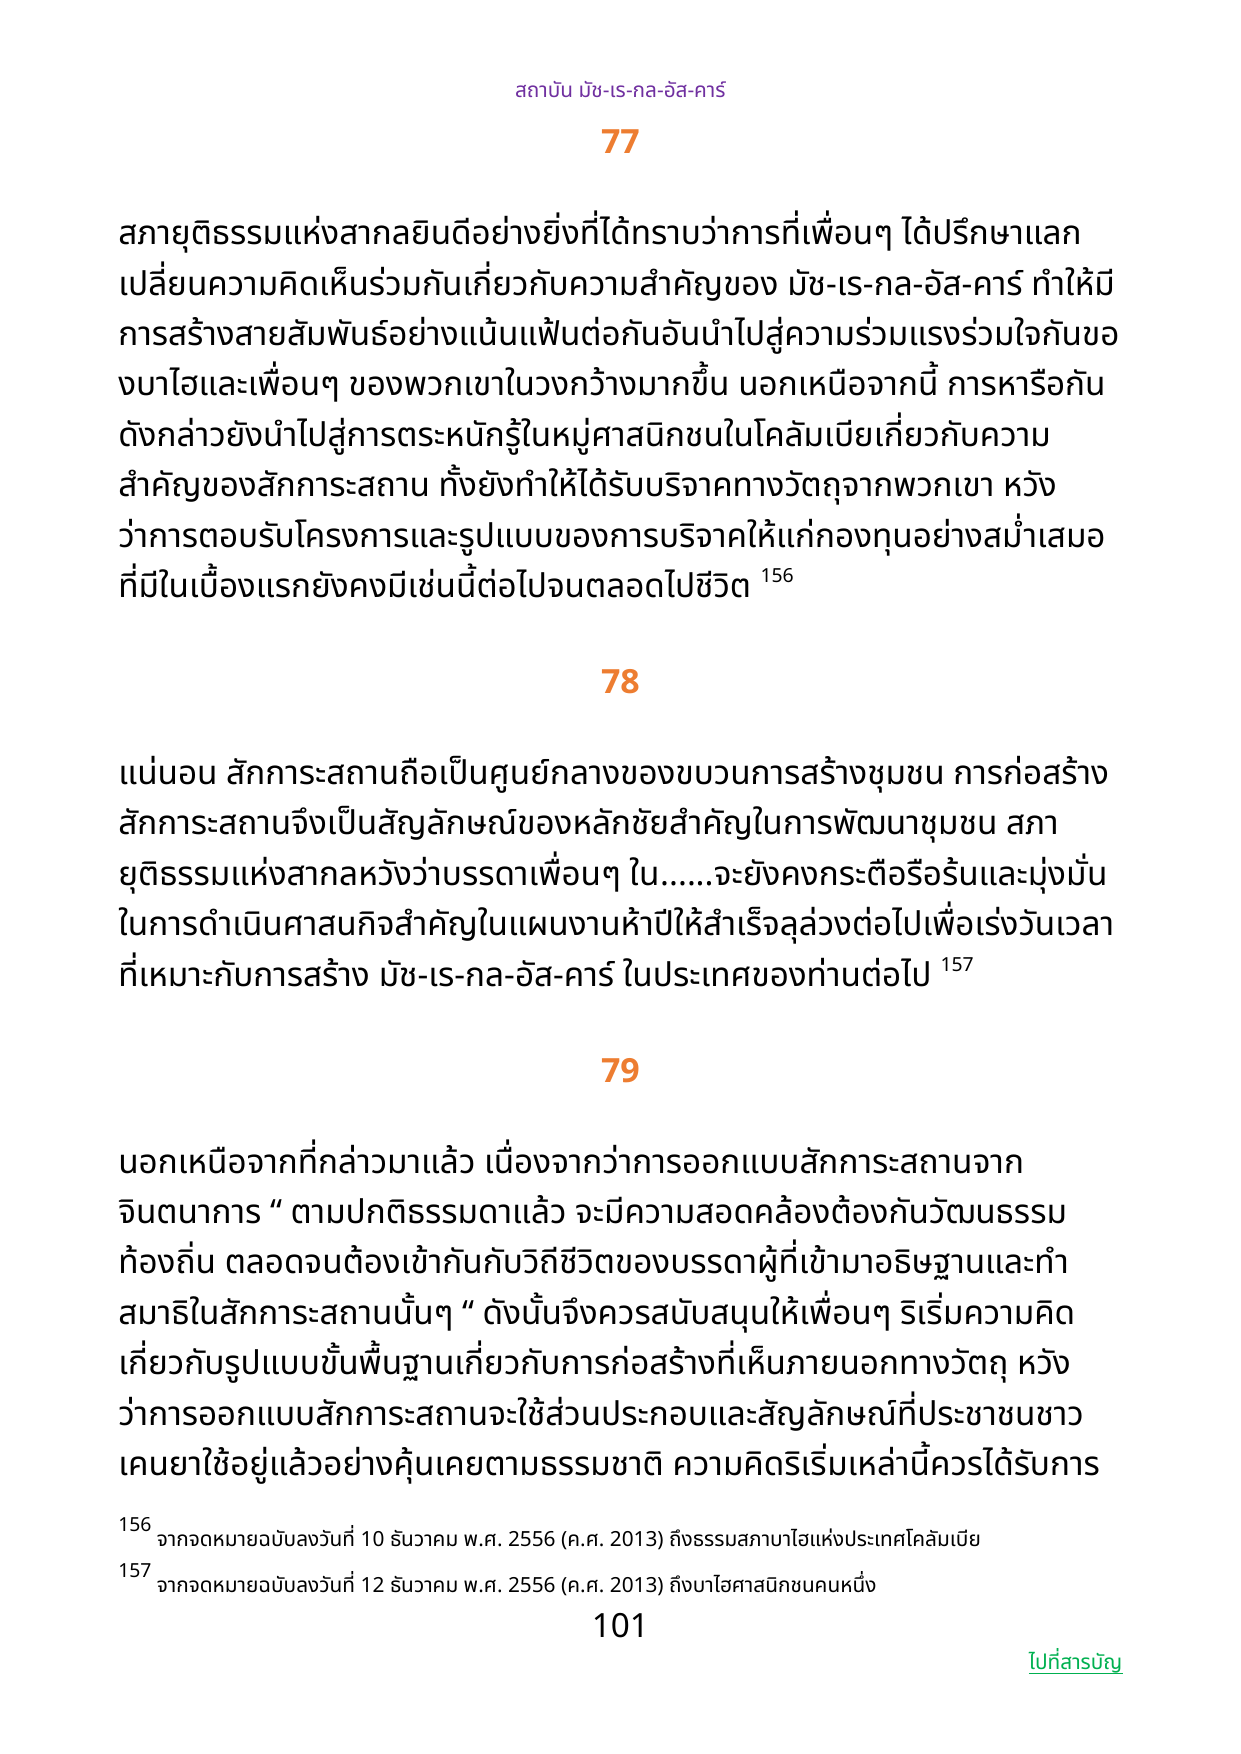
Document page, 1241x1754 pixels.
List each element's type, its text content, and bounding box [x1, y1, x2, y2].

text แน่นอน สักการะสถานถือเป็นศูนย์กลางของขบวนการสร้างชุมชน การก่อสร้างสักการะสถานจึงเป็นสัญลักษณ์ของหลักชัยสำคัญในการพัฒนาชุมชน สภายุติธรรมแห่งสากลหวังว่าบรรดาเพื่อนๆ ใน......จะยังคงกระตือรือร้นและมุ่งมั่นในการดำเนินศาสนกิจสำคัญในแผนงานห้าปีให้สำเร็จลุล่วงต่อไปเพื่อเร่งวันเวลาที่เหมาะกับการสร้าง มัช-เร-กล-อัส-คาร์ ในประเทศของท่านต่อไป [118, 749, 1122, 1001]
text 77 [118, 118, 1122, 163]
text 78 [118, 658, 1122, 703]
text สภายุติธรรมแห่งสากลยินดีอย่างยิ่งที่ได้ทราบว่าการที่เพื่อนๆ ได้ปรึกษาแลกเปลี่ยนความคิดเห็นร่วมกันเกี่ยวกับความสำคัญของ มัช-เร-กล-อัส-คาร์ ทำให้มีการสร้างสายสัมพันธ์อย่างแน้นแฟ้นต่อกันอันนำไปสู่ความร่วมแรงร่วมใจกันของบาไฮและเพื่อนๆ ของพวกเขาในวงกว้างมากขึ้น นอกเหนือจากนี้ การหารือกันดังกล่าวยังนำไปสู่การตระหนักรู้ในหมู่ศาสนิกชนในโคลัมเบียเกี่ยวกับความสำคัญของสักการะสถาน ทั้งยังทำให้ได้รับบริจาคทางวัตถุจากพวกเขา หวังว่าการตอบรับโครงการและรูปแบบของการบริจาคให้แก่กองทุนอย่างสม่ำเสมอที่มีในเบื้องแรกยังคงมีเช่นนี้ต่อไปจนตลอดไปชีวิต [118, 209, 1122, 613]
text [118, 1138, 1122, 1491]
text 79 [118, 1047, 1122, 1092]
